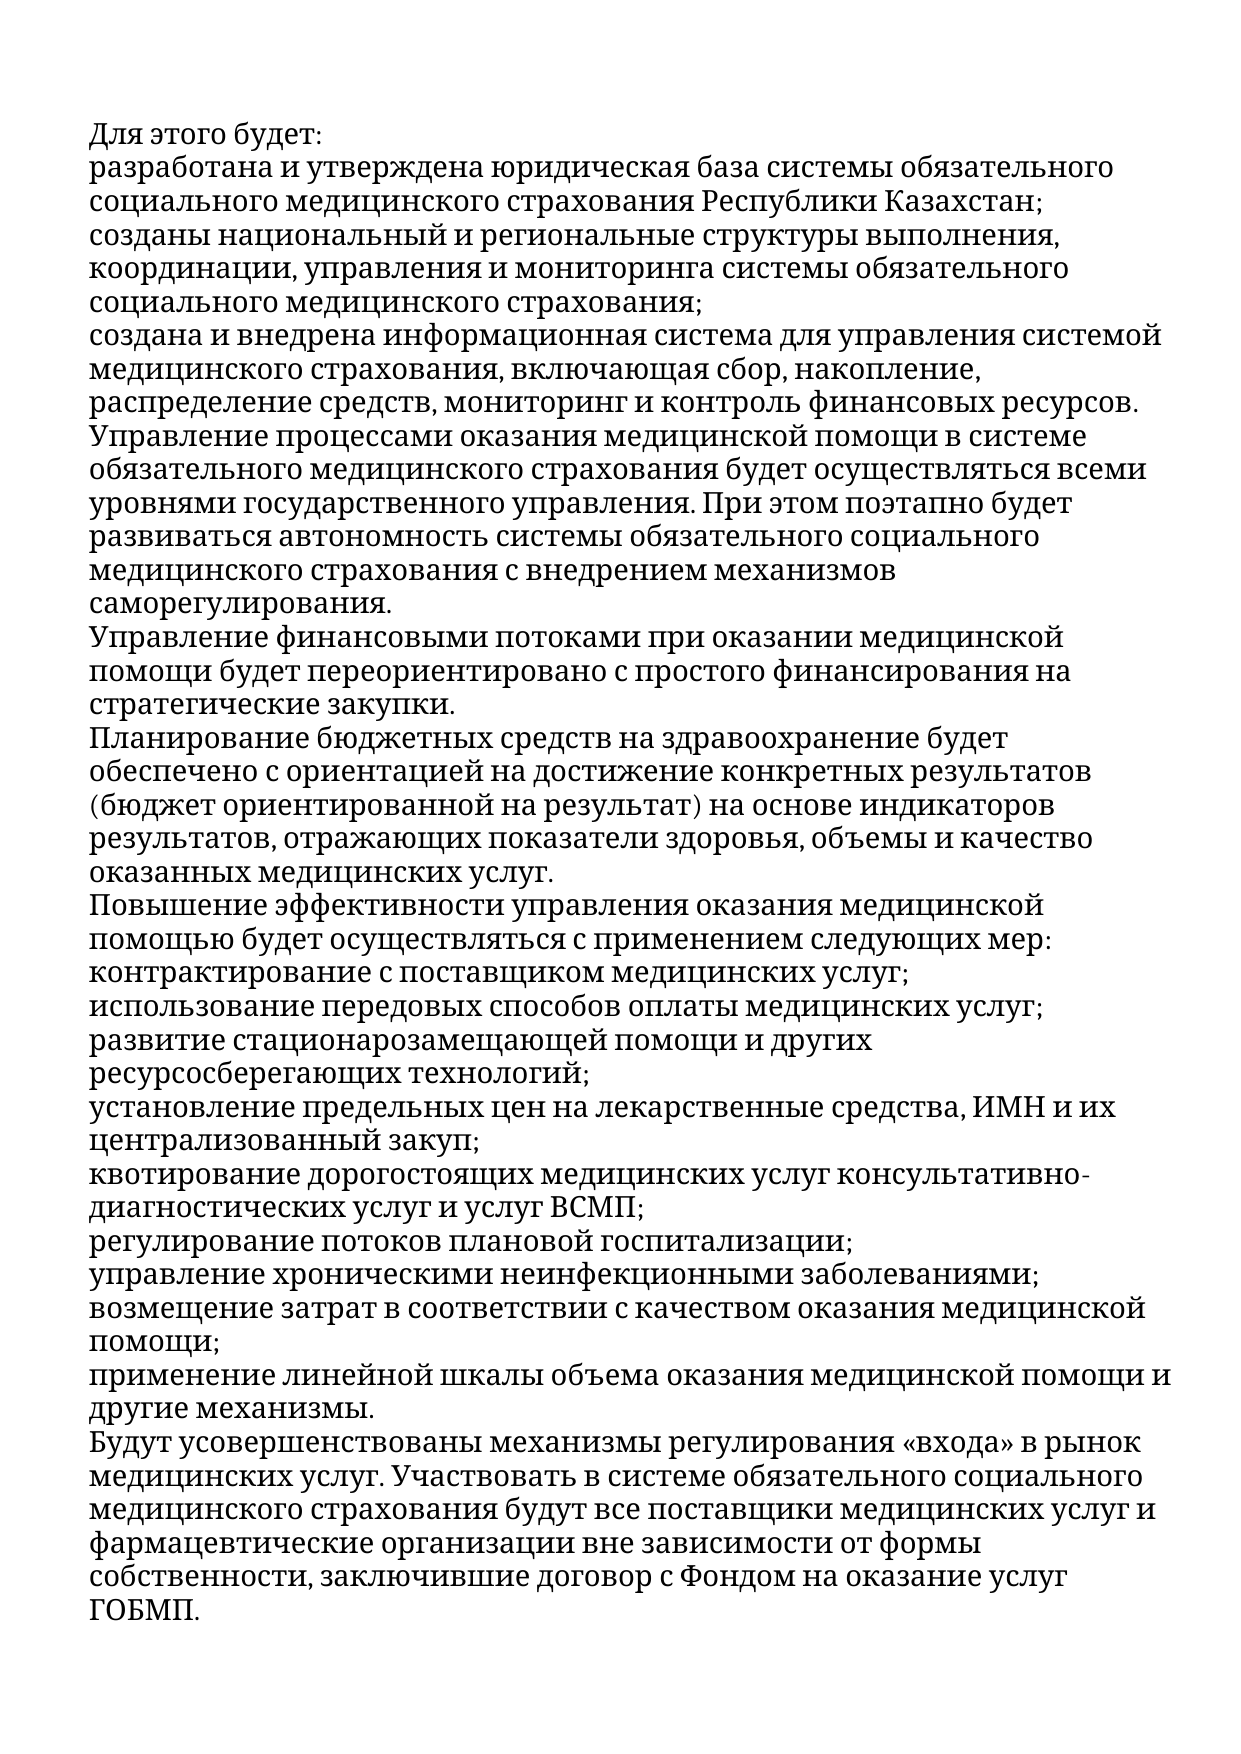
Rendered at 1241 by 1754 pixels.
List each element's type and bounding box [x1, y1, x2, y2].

text [89, 118, 1181, 1627]
